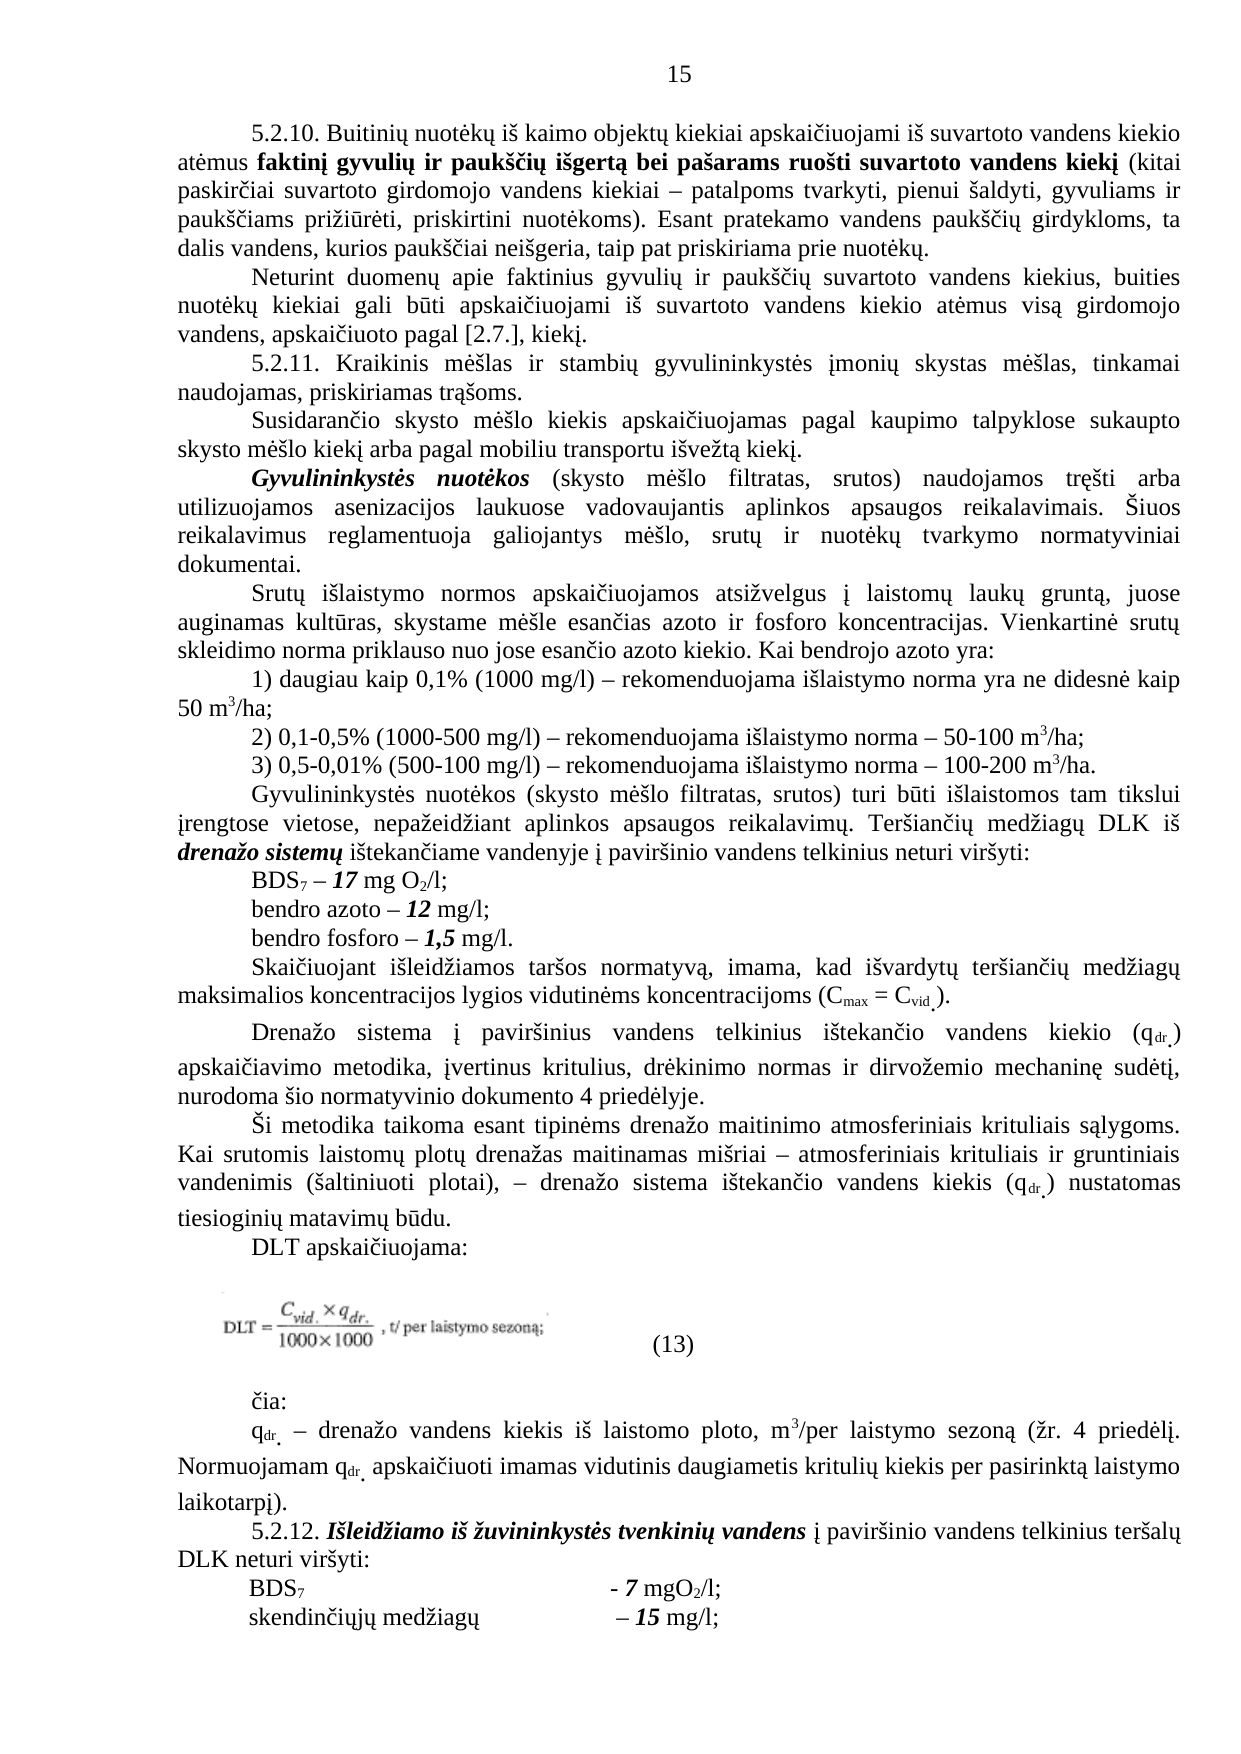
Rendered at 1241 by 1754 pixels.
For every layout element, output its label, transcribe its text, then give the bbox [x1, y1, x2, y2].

table_header - 7 mgO2/l; [599, 1573, 1170, 1602]
text DLT apskaičiuojama: [177, 1232, 1181, 1261]
text (13) [177, 1290, 1181, 1358]
text Ši metodika taikoma esant tipinėms drenažo maitinimo atmosferiniais krituliais sąlygoms. Kai srutomis laistomų plotų drenažas maitinamas mišriai – atmosferiniais krituliais ir gruntiniais vandenimis (šaltiniuoti plotai), – drenažo sistema ištekančio vandens kiekis (qdr.) nustatomas tiesioginių matavimų būdu. [177, 1110, 1181, 1232]
text Neturint duomenų apie faktinius gyvulių ir paukščių suvartoto vandens kiekius, buities nuotėkų kiekiai gali būti apskaičiuojami iš suvartoto vandens kiekio atėmus visą girdomojo vandens, apskaičiuoto pagal [2.7.], kiekį. [177, 262, 1181, 348]
text BDS7 – 17 mg O2/l; [177, 866, 1181, 894]
table_cell – 15 mg/l; [599, 1602, 1170, 1631]
text 5.2.10. Buitinių nuotėkų iš kaimo objektų kiekiai apskaičiuojami iš suvartoto vandens kiekio atėmus faktinį gyvulių ir paukščių išgertą bei pašarams ruošti suvartoto vandens kiekį (kitai paskirčiai suvartoto girdomojo vandens kiekiai – patalpoms tvarkyti, pienui šaldyti, gyvuliams ir paukščiams prižiūrėti, priskirtini nuotėkoms). Esant pratekamo vandens paukščių girdykloms, ta dalis vandens, kurios paukščiai neišgeria, taip pat priskiriama prie nuotėkų. [177, 118, 1181, 262]
text 3) 0,5-0,01% (500-100 mg/l) – rekomenduojama išlaistymo norma – 100-200 m3/ha. [177, 751, 1181, 779]
text Skaičiuojant išleidžiamos taršos normatyvą, imama, kad išvardytų teršiančių medžiagų maksimalios koncentracijos lygios vidutinėms koncentracijoms (Cmax = Cvid.). [177, 952, 1181, 1017]
text 2) 0,1-0,5% (1000-500 mg/l) – rekomenduojama išlaistymo norma – 50-100 m3/ha; [177, 722, 1181, 751]
text Gyvulininkystės nuotėkos (skysto mėšlo filtratas, srutos) naudojamos tręšti arba utilizuojamos asenizacijos laukuose vadovaujantis aplinkos apsaugos reikalavimais. Šiuos reikalavimus reglamentuoja galiojantys mėšlo, srutų ir nuotėkų tvarkymo normatyviniai dokumentai. [177, 463, 1181, 578]
text Srutų išlaistymo normos apskaičiuojamos atsižvelgus į laistomų laukų gruntą, juose auginamas kultūras, skystame mėšle esančias azoto ir fosforo koncentracijas. Vienkartinė srutų skleidimo norma priklauso nuo jose esančio azoto kiekio. Kai bendrojo azoto yra: [177, 578, 1181, 664]
text 5.2.11. Kraikinis mėšlas ir stambių gyvulininkystės įmonių skystas mėšlas, tinkamai naudojamas, priskiriamas trąšoms. [177, 348, 1181, 406]
text bendro fosforo – 1,5 mg/l. [177, 923, 1181, 952]
text Susidarančio skysto mėšlo kiekis apskaičiuojamas pagal kaupimo talpyklose sukaupto skysto mėšlo kiekį arba pagal mobiliu transportu išvežtą kiekį. [177, 406, 1181, 463]
text Drenažo sistema į paviršinius vandens telkinius ištekančio vandens kiekio (qdr.) apskaičiavimo metodika, įvertinus kritulius, drėkinimo normas ir dirvožemio mechaninę sudėtį, nurodoma šio normatyvinio dokumento 4 priedėlyje. [177, 1017, 1181, 1110]
text Gyvulininkystės nuotėkos (skysto mėšlo filtratas, srutos) turi būti išlaistomos tam tikslui įrengtose vietose, nepažeidžiant aplinkos apsaugos reikalavimų. Teršiančių medžiagų DLK iš drenažo sistemų ištekančiame vandenyje į paviršinio vandens telkinius neturi viršyti: [177, 779, 1181, 866]
text 5.2.12. Išleidžiamo iš žuvininkystės tvenkinių vandens į paviršinio vandens telkinius teršalų DLK neturi viršyti: [177, 1516, 1181, 1573]
table_header BDS7 [166, 1573, 599, 1602]
text čia: [177, 1386, 1181, 1415]
table_cell skendinčiųjų medžiagų [166, 1602, 599, 1631]
text 1) daugiau kaip 0,1% (1000 mg/l) – rekomenduojama išlaistymo norma yra ne didesnė kaip 50 m3/ha; [177, 664, 1181, 722]
text bendro azoto – 12 mg/l; [177, 894, 1181, 923]
text qdr. – drenažo vandens kiekis iš laistomo ploto, m3/per laistymo sezoną (žr. 4 priedėlį. Normuojamam qdr. apskaičiuoti imamas vidutinis daugiametis kritulių kiekis per pasirinktą laistymo laikotarpį). [177, 1415, 1181, 1516]
